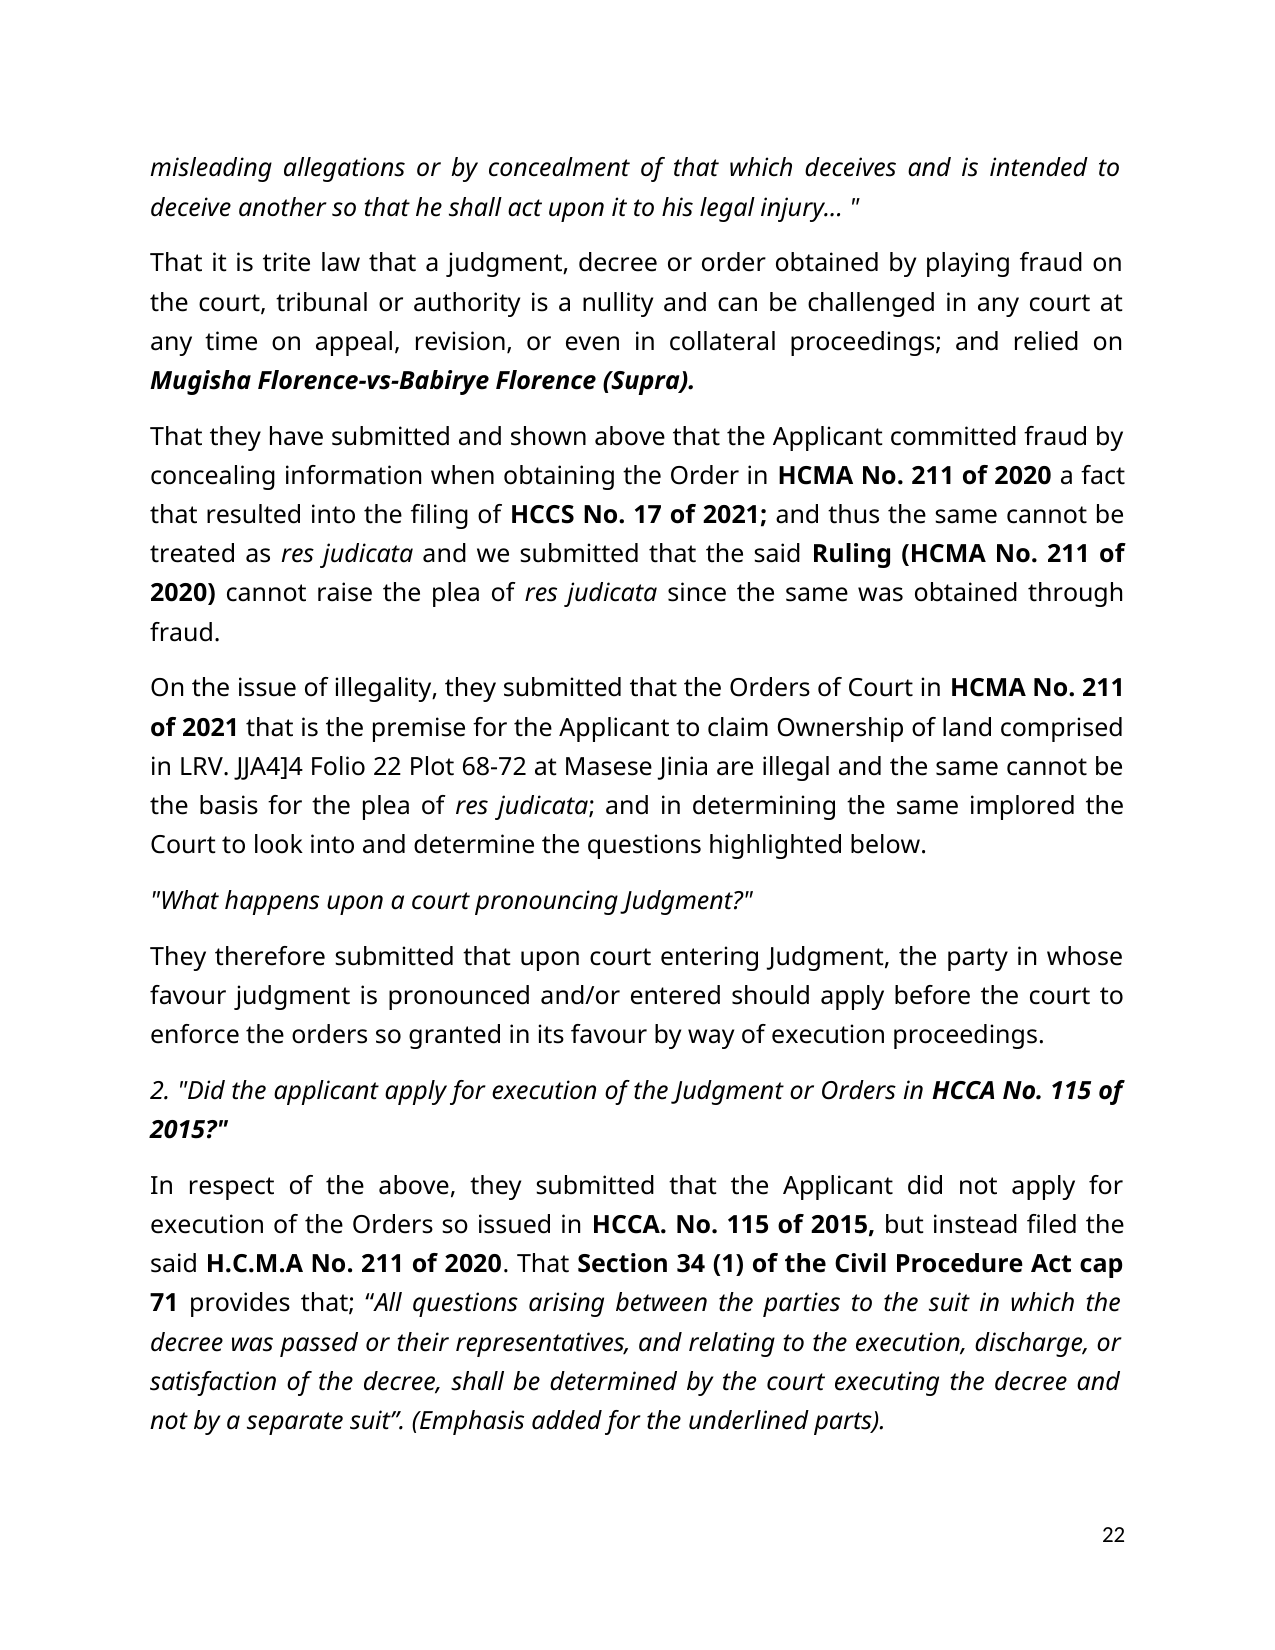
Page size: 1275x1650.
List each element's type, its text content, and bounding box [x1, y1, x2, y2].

text They therefore submitted that upon court entering Judgment, the party in whose favour judgment is pronounced and/or entered should apply before the court to enforce the orders so granted in its favour by way of execution proceedings. [150, 938, 1125, 1051]
text 2. "Did the applicant apply for execution of the Judgment or Orders in HCCA No. 115 of 2015?" [150, 1072, 1125, 1146]
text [150, 150, 1125, 223]
text On the issue of illegality, they submitted that the Orders of Court in HCMA No. 211 of 2021 that is the premise for the Applicant to claim Ownership of land comprised in LRV. JJA4]4 Folio 22 Plot 68-72 at Masese Jinia are illegal and the same cannot be the basis for the plea of res judicata; and in determining the same implored the Court to look into and determine the questions highlighted below. [150, 670, 1125, 861]
text That they have submitted and shown above that the Applicant committed fraud by concealing information when obtaining the Order in HCMA No. 211 of 2020 a fact that resulted into the filing of HCCS No. 17 of 2021; and thus the same cannot be treated as res judicata and we submitted that the said Ruling (HCMA No. 211 of 2020) cannot raise the plea of res judicata since the same was obtained through fraud. [150, 418, 1125, 648]
text In respect of the above, they submitted that the Applicant did not apply for execution of the Orders so issued in HCCA. No. 115 of 2015, but instead filed the said H.C.M.A No. 211 of 2020. That Section 34 (1) of the Civil Procedure Act cap 71 provides that; “All questions arising between the parties to the suit in which the decree was passed or their representatives, and relating to the execution, discharge, or satisfaction of the decree, shall be determined by the court executing the decree and not by a separate suit”. (Emphasis added for the underlined parts). [150, 1167, 1125, 1437]
text "What happens upon a court pronouncing Judgment?" [150, 882, 1125, 917]
text That it is trite law that a judgment, decree or order obtained by playing fraud on the court, tribunal or authority is a nullity and can be challenged in any court at any time on appeal, revision, or even in collateral proceedings; and relied on Mugisha Florence-vs-Babirye Florence (Supra). [150, 245, 1125, 397]
